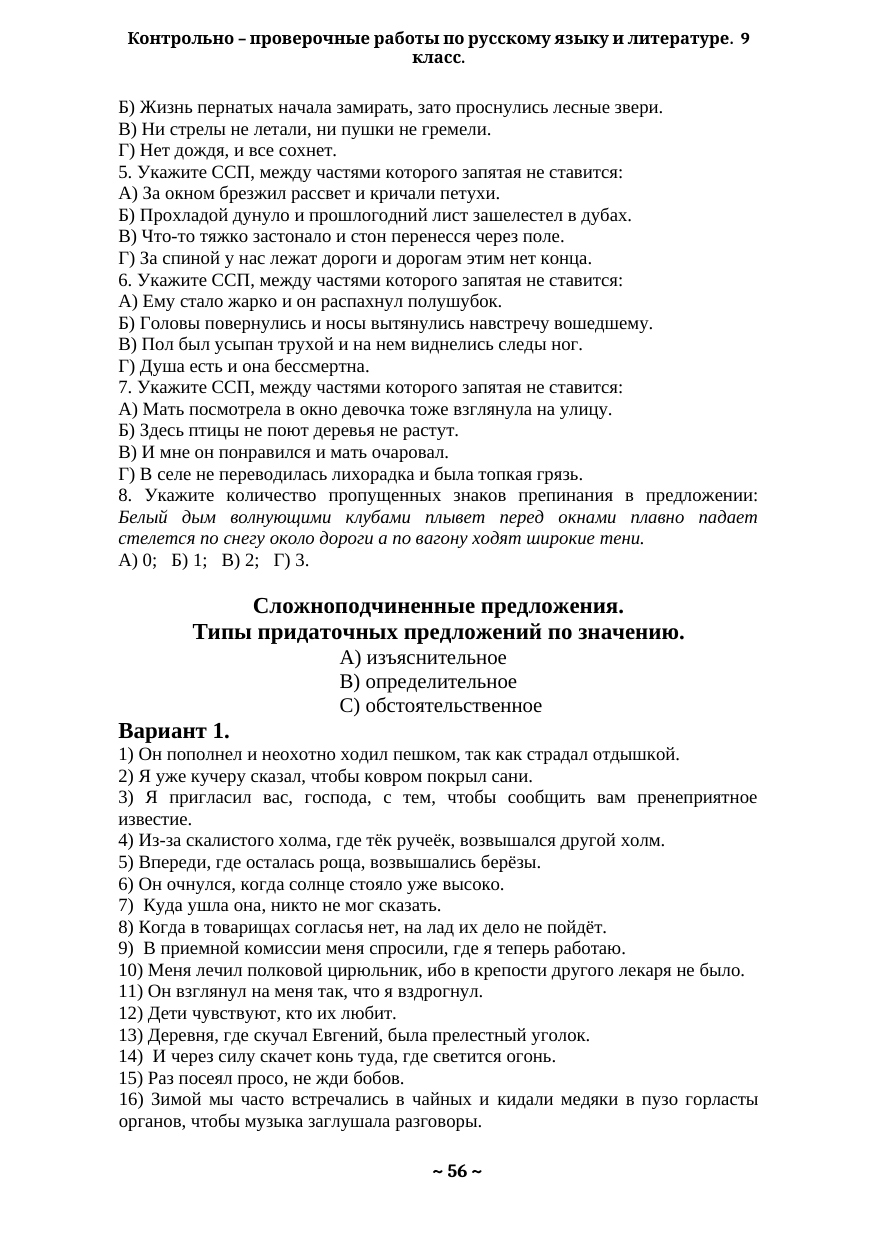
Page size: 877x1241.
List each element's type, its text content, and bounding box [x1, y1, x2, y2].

text 7. Укажите ССП, между частями которого запятая не ставится: [118, 376, 759, 398]
text 15) Раз посеял просо, не жди бобов. [118, 1067, 759, 1088]
text 2) Я уже кучеру сказал, чтобы ковром покрыл сани. [118, 765, 759, 786]
text А) изъяснительное [339, 644, 759, 669]
text 8) Когда в товарищах согласья нет, на лад их дело не пойдёт. [118, 916, 759, 937]
text А) Ему стало жарко и он распахнул полушубок. [118, 290, 759, 312]
text А) За окном брезжил рассвет и кричали петухи. [118, 182, 759, 204]
text С) обстоятельственное [339, 693, 759, 717]
text 7) Куда ушла она, никто не мог сказать. [118, 894, 759, 916]
text Сложноподчиненные предложения. [118, 592, 759, 618]
text Г) За спиной у нас лежат дороги и дорогам этим нет конца. [118, 247, 759, 268]
text Б) Здесь птицы не поют деревья не растут. [118, 419, 759, 441]
text В) Что-то тяжко застонало и стон перенесся через поле. [118, 225, 759, 247]
text 9) В приемной комиссии меня спросили, где я теперь работаю. [118, 937, 759, 959]
text 10) Меня лечил полковой цирюльник, ибо в крепости другого лекаря не было. [118, 959, 759, 980]
text 14) И через силу скачет конь туда, где светится огонь. [118, 1045, 759, 1067]
text 6. Укажите ССП, между частями которого запятая не ставится: [118, 268, 759, 290]
text 1) Он пополнел и неохотно ходил пешком, так как страдал отдышкой. [118, 743, 759, 765]
text 8. Укажите количество пропущенных знаков препинания в предложении: Белый дым волнующими клубами плывет перед окнами плавно падает стелется по снегу около дороги а по вагону ходят широкие тени. [118, 484, 759, 549]
text Б) Прохладой дунуло и прошлогодний лист зашелестел в дубах. [118, 204, 759, 225]
text Б) Жизнь пернатых начала замирать, зато проснулись лесные звери. [118, 96, 759, 117]
text Г) Душа есть и она бессмертна. [118, 355, 759, 376]
text Б) Головы повернулись и носы вытянулись навстречу вошедшему. [118, 312, 759, 333]
text 4) Из-за скалистого холма, где тёк ручеёк, возвышался другой холм. [118, 829, 759, 851]
text 11) Он взглянул на меня так, что я вздрогнул. [118, 980, 759, 1002]
text Г) В селе не переводилась лихорадка и была топкая грязь. [118, 462, 759, 484]
text Типы придаточных предложений по значению. [118, 618, 759, 644]
text Г) Нет дождя, и все сохнет. [118, 139, 759, 161]
text 13) Деревня, где скучал Евгений, была прелестный уголок. [118, 1023, 759, 1045]
text А) Мать посмотрела в окно девочка тоже взглянула на улицу. [118, 398, 759, 419]
text В) И мне он понравился и мать очаровал. [118, 441, 759, 462]
text 5) Впереди, где осталась роща, возвышались берёзы. [118, 851, 759, 872]
text 6) Он очнулся, когда солнце стояло уже высоко. [118, 872, 759, 894]
text В) Ни стрелы не летали, ни пушки не гремели. [118, 117, 759, 139]
text В) определительное [339, 669, 759, 693]
text Вариант 1. [118, 717, 759, 743]
text 12) Дети чувствуют, кто их любит. [118, 1002, 759, 1023]
text 16) Зимой мы часто встречались в чайных и кидали медяки в пузо горласты органов, чтобы музыка заглушала разговоры. [118, 1088, 759, 1131]
text А) 0; Б) 1; В) 2; Г) 3. [118, 549, 759, 570]
text 3) Я пригласил вас, господа, с тем, чтобы сообщить вам пренеприятное известие. [118, 786, 759, 829]
text В) Пол был усыпан трухой и на нем виднелись следы ног. [118, 333, 759, 355]
text 5. Укажите ССП, между частями которого запятая не ставится: [118, 161, 759, 182]
